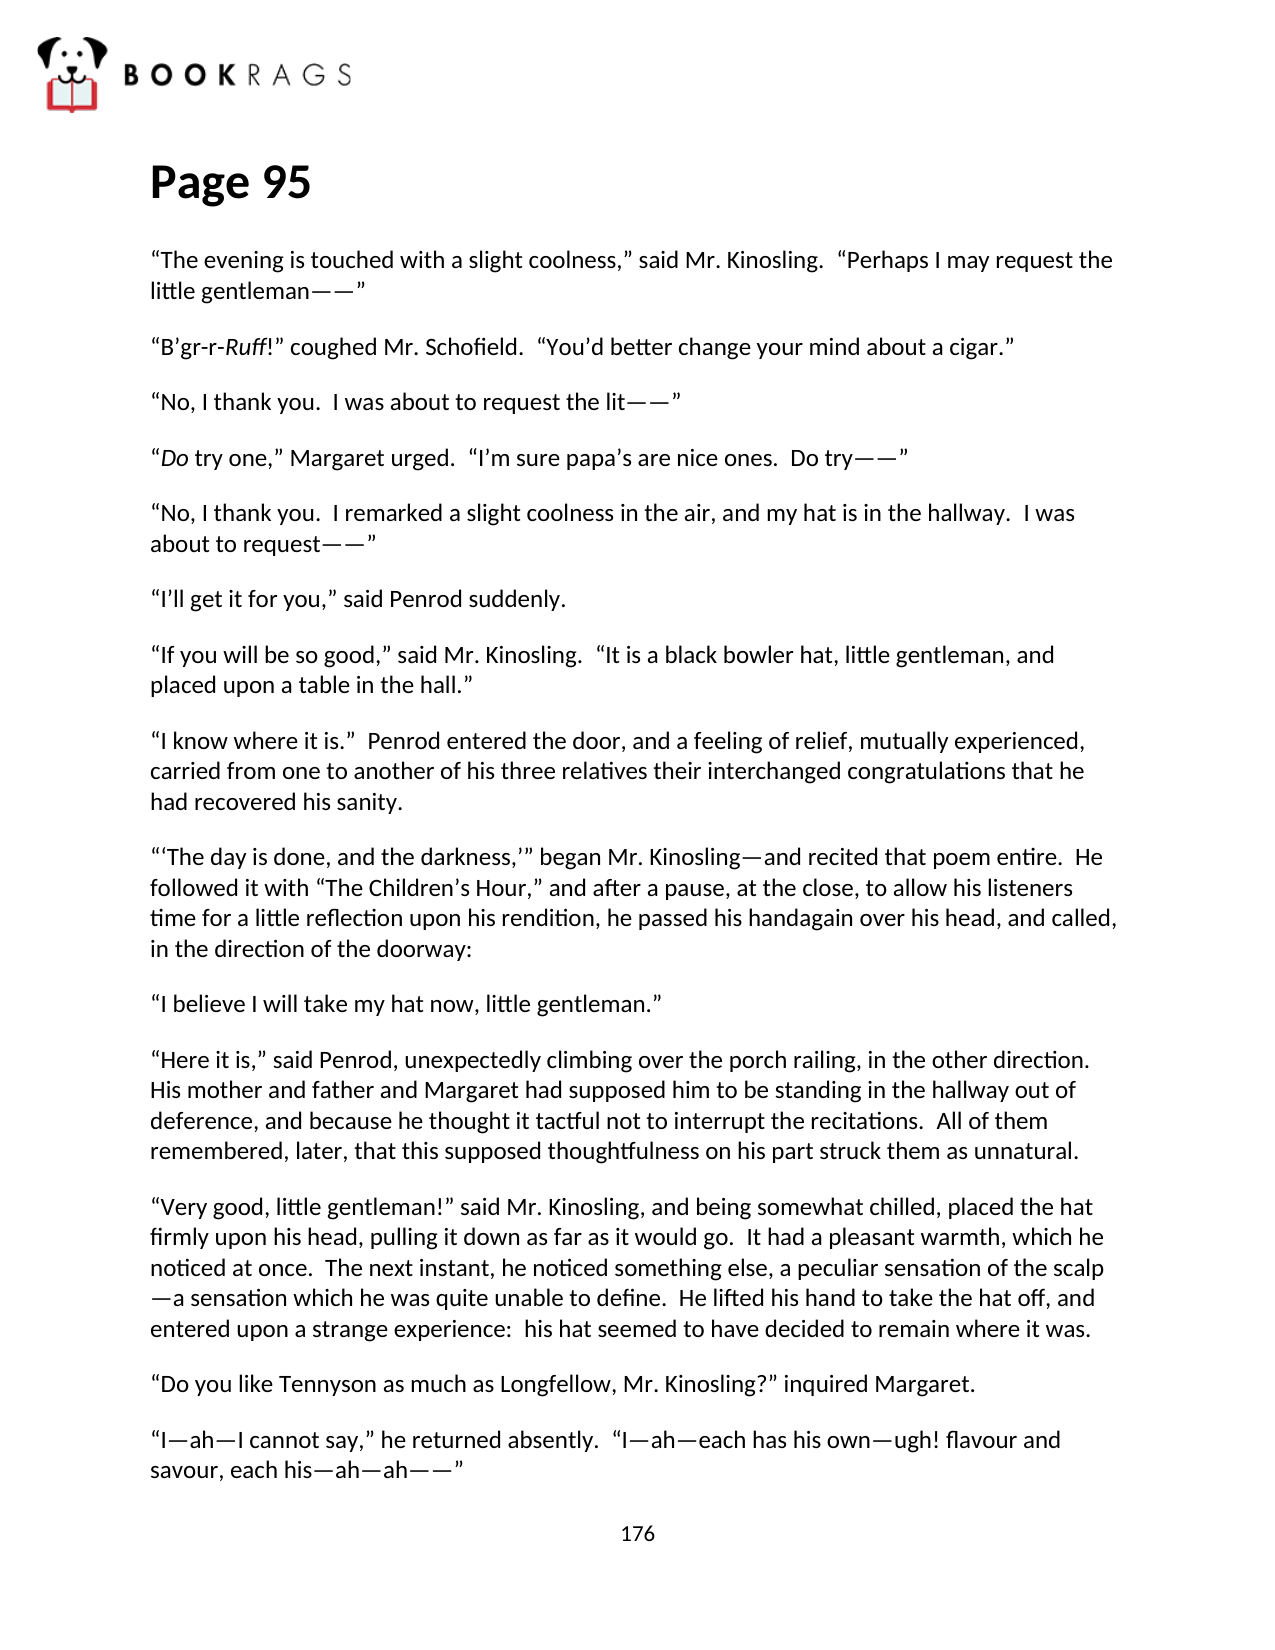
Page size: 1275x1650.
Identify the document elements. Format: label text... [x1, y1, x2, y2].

text “No, I thank you. I was about to request the lit——­” [150, 386, 1125, 417]
text Page 95 [150, 150, 1125, 211]
picture [37, 37, 351, 113]
text “I know where it is.” Penrod entered the door, and a feeling of relief, mutually experienced, carried from one to another of his three relatives their interchanged congratulations that he had recovered his sanity. [150, 725, 1125, 816]
text “I—­ah—­I cannot say,” he returned absently. “I—­ah—­each has his own—­ugh! flavour and savour, each his—­ah—­ah——­” [150, 1424, 1125, 1485]
text “‘The day is done, and the darkness,’” began Mr. Kinosling—­and recited that poem entire. He followed it with “The Children’s Hour,” and after a pause, at the close, to allow his listeners time for a little reflection upon his rendition, he passed his handagain over his head, and called, in the direction of the doorway: [150, 841, 1125, 963]
text “Very good, little gentleman!” said Mr. Kinosling, and being somewhat chilled, placed the hat firmly upon his head, pulling it down as far as it would go. It had a pleasant warmth, which he noticed at once. The next instant, he noticed something else, a peculiar sensation of the scalp—­a sensation which he was quite unable to define. He lifted his hand to take the hat off, and entered upon a strange experience: his hat seemed to have decided to remain where it was. [150, 1191, 1125, 1344]
text “The evening is touched with a slight coolness,” said Mr. Kinosling. “Perhaps I may request the little gentleman——­” [150, 244, 1125, 306]
text “Do try one,” Margaret urged. “I’m sure papa’s are nice ones. Do try——­” [150, 442, 1125, 472]
text “No, I thank you. I remarked a slight coolness in the air, and my hat is in the hallway. I was about to request——­” [150, 497, 1125, 558]
text “Here it is,” said Penrod, unexpectedly climbing over the porch railing, in the other direction. His mother and father and Margaret had supposed him to be standing in the hallway out of deference, and because he thought it tactful not to interrupt the recitations. All of them remembered, later, that this supposed thoughtfulness on his part struck them as unnatural. [150, 1044, 1125, 1166]
text “I believe I will take my hat now, little gentleman.” [150, 988, 1125, 1019]
text “I’ll get it for you,” said Penrod suddenly. [150, 583, 1125, 614]
text “B’gr-r-Ruff!” coughed Mr. Schofield. “You’d better change your mind about a cigar.” [150, 331, 1125, 361]
text “If you will be so good,” said Mr. Kinosling. “It is a black bowler hat, little gentleman, and placed upon a table in the hall.” [150, 639, 1125, 700]
text “Do you like Tennyson as much as Longfellow, Mr. Kinosling?” inquired Margaret. [150, 1369, 1125, 1399]
